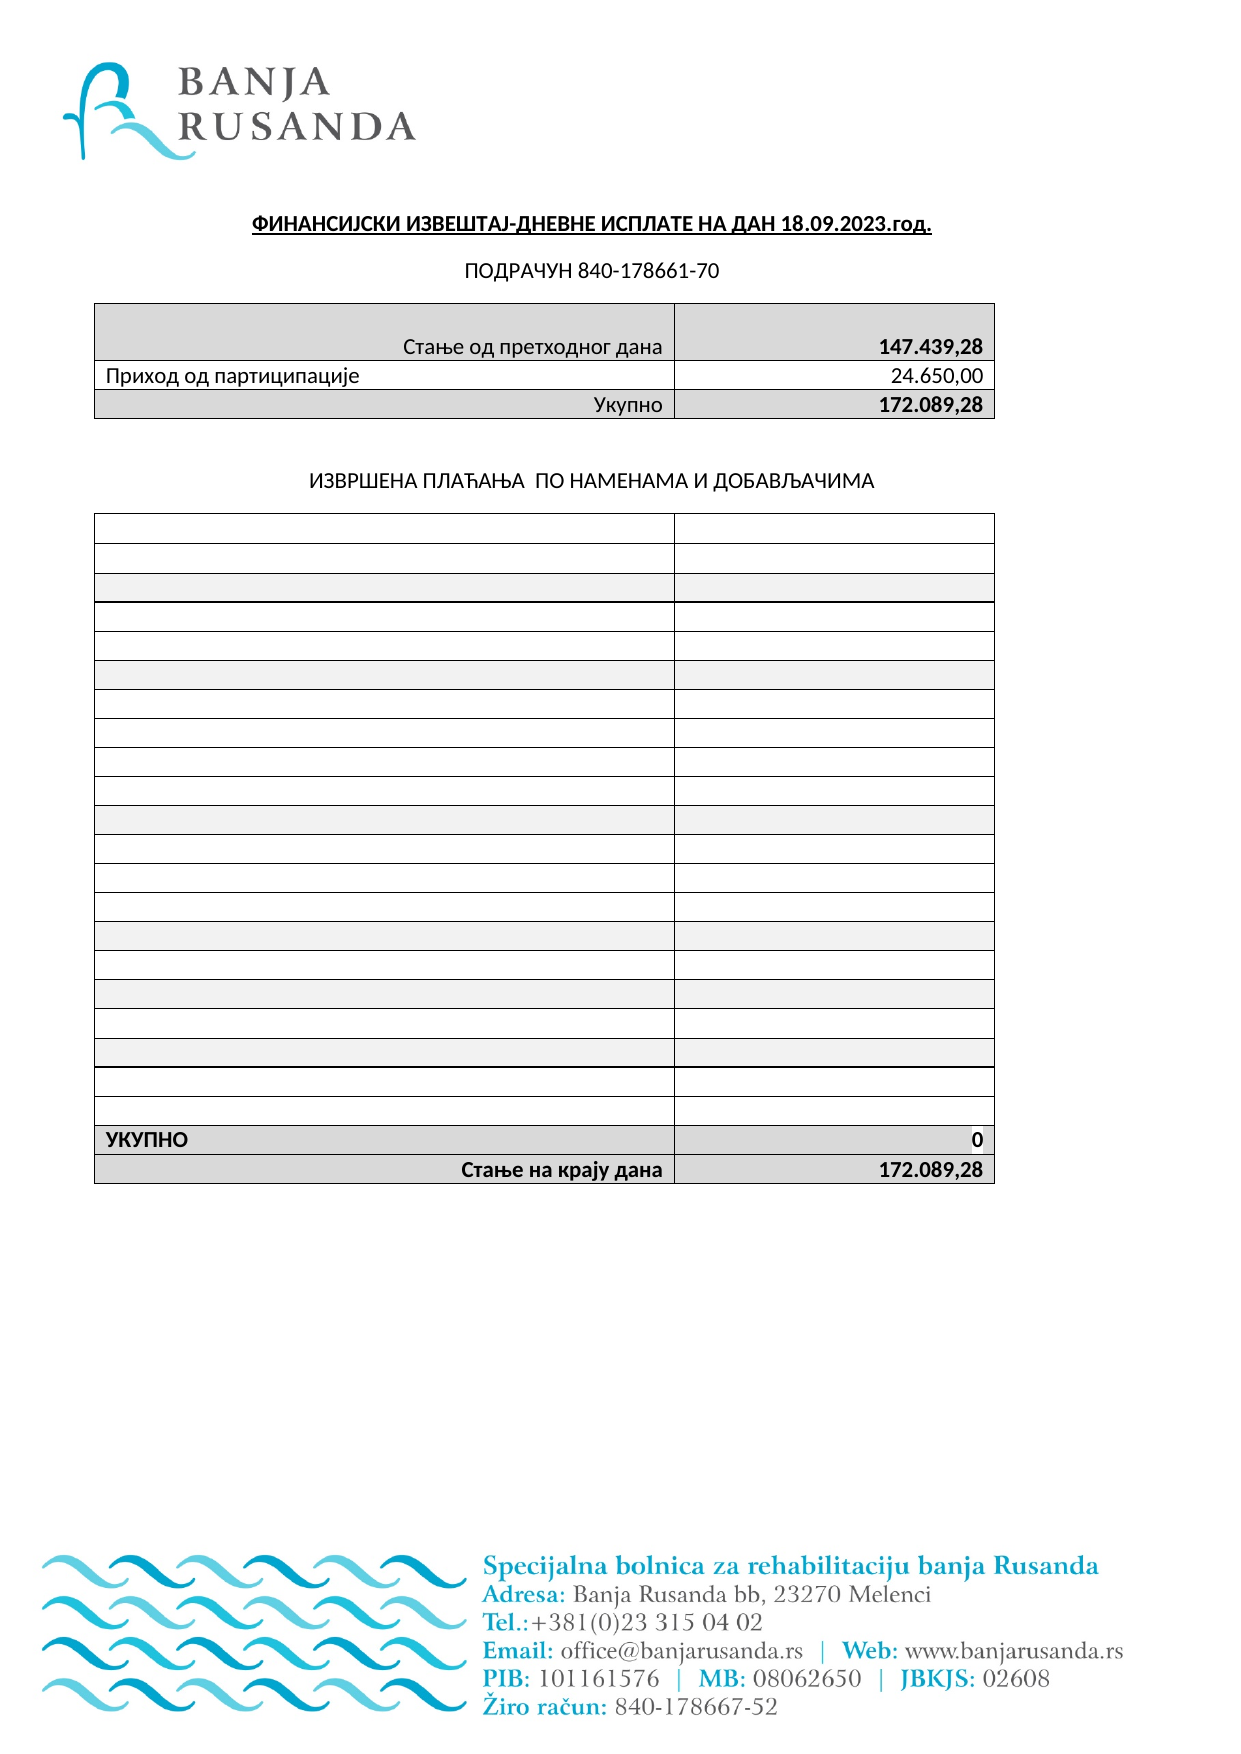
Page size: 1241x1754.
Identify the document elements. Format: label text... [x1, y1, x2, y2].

table_cell 172.089,28 [675, 390, 994, 418]
text ФИНАНСИЈСКИ ИЗВЕШТАЈ-ДНЕВНЕ ИСПЛАТЕ НА ДАН 18.09.2023.год. [94, 210, 1090, 237]
picture [0, 1513, 1240, 1753]
table_cell [675, 1068, 994, 1096]
table_cell [95, 951, 674, 979]
table_header [675, 514, 994, 543]
table_cell Укупно [95, 390, 674, 418]
table_cell [675, 893, 994, 921]
table_cell 172.089,28 [675, 1155, 994, 1183]
table_cell [95, 603, 674, 631]
table_cell [95, 1068, 674, 1096]
table_cell [675, 951, 994, 979]
table_cell [95, 922, 674, 950]
table_cell [675, 922, 994, 950]
table_cell [675, 1009, 994, 1037]
table_cell [675, 574, 994, 601]
table_cell Приход од партиципације [95, 361, 674, 389]
table_cell [95, 864, 674, 892]
table_cell [95, 835, 674, 863]
table_cell [675, 603, 994, 631]
table_cell [95, 980, 674, 1008]
table_cell [675, 835, 994, 863]
table_cell [95, 719, 674, 747]
picture [0, 0, 1240, 210]
table_cell [95, 1009, 674, 1037]
table_cell [675, 864, 994, 892]
text ПОДРАЧУН 840-178661-70 [94, 256, 1090, 284]
table_cell [675, 632, 994, 659]
table_cell [95, 632, 674, 659]
table_cell [675, 661, 994, 689]
table_cell [675, 777, 994, 805]
table_cell [675, 544, 994, 572]
table_cell [95, 1097, 674, 1124]
table_cell Стање на крају дана [95, 1155, 674, 1183]
table_cell [95, 806, 674, 834]
table_cell [675, 980, 994, 1008]
table_cell [95, 1039, 674, 1066]
table_cell [675, 1039, 994, 1066]
table_cell 0 [675, 1126, 972, 1154]
table_cell 24.650,00 [675, 361, 994, 389]
table_cell УКУПНО [95, 1126, 674, 1154]
table_cell [95, 893, 674, 921]
table_cell [675, 748, 994, 776]
table_header Стање од претходног дана [95, 304, 674, 360]
table_cell [95, 544, 674, 572]
table_cell [95, 661, 674, 689]
table_cell [95, 690, 674, 718]
table_cell [675, 690, 994, 718]
table_header [95, 514, 674, 543]
table_cell [675, 1097, 994, 1124]
table_cell [675, 806, 994, 834]
table_header 147.439,28 [675, 304, 994, 360]
text ИЗВРШЕНА ПЛАЋАЊА ПО НАМЕНАМА И ДОБАВЉАЧИМА [94, 466, 1090, 494]
table_cell [95, 748, 674, 776]
table_cell [95, 574, 674, 601]
table_cell [675, 719, 994, 747]
table_cell [95, 777, 674, 805]
